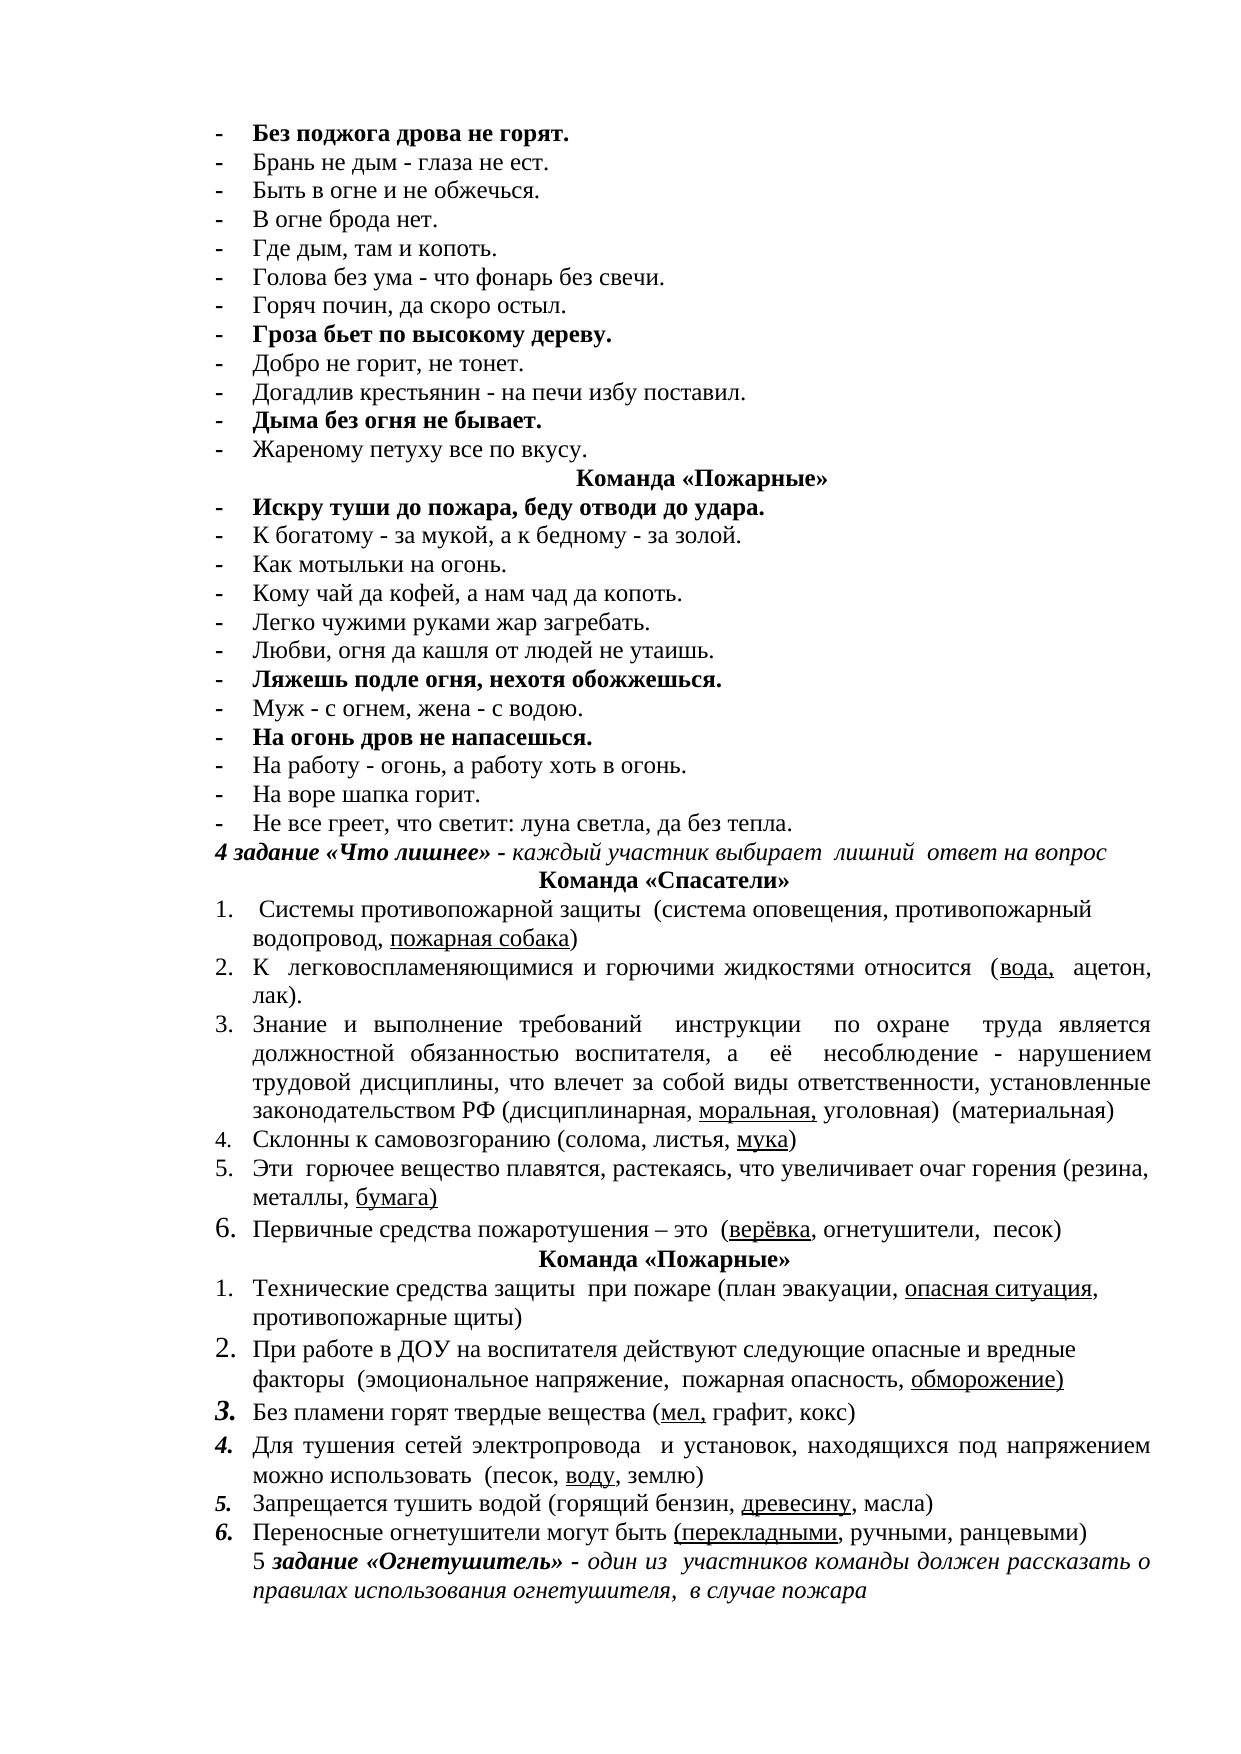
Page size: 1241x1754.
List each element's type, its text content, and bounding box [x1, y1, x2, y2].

list Запрещается тушить водой (горящий бензин, древесину, масла) [215, 1488, 1152, 1517]
list Склонны к самовозгоранию (солома, листья, мука) [215, 1124, 1152, 1153]
list Переносные огнетушители могут быть (перекладными, ручными, ранцевыми) [215, 1517, 1152, 1546]
list К богатому - за мукой, а к бедному - за золой. [215, 521, 1152, 549]
list На огонь дров не напасешься. [215, 722, 1152, 751]
list Не все греет, что светит: луна светла, да без тепла. [215, 808, 1152, 837]
list Добро не горит, не тонет. [215, 348, 1152, 377]
list Без пламени горят твердые вещества (мел, графит, кокс) [215, 1393, 1152, 1426]
list Горяч почин, да скоро остыл. [215, 291, 1152, 319]
list Ляжешь подле огня, нехотя обожжешься. [215, 664, 1152, 693]
list Муж - с огнем, жена - с водою. [215, 693, 1152, 722]
list Технические средства защиты при пожаре (план эвакуации, опасная ситуация, противопожарные щиты) [215, 1273, 1152, 1330]
list Гроза бьет по высокому дереву. [215, 319, 1152, 348]
text Команда «Спасатели» [177, 866, 1152, 894]
list Быть в огне и не обжечься. [215, 176, 1152, 204]
list Кому чай да кофей, а нам чад да копоть. [215, 578, 1152, 607]
text Команда «Пожарные» [177, 1244, 1152, 1273]
text 5 задание «Огнетушитель» - один из участников команды должен рассказать о правилах использования огнетушителя, в случае пожара [252, 1546, 1152, 1603]
list Первичные средства пожаротушения – это (верёвка, огнетушители, песок) [215, 1211, 1152, 1244]
list Догадлив крестьянин - на печи избу поставил. [215, 377, 1152, 406]
list Где дым, там и копоть. [215, 233, 1152, 262]
list Жареному петуху все по вкусу. [215, 434, 1152, 463]
list Голова без ума - что фонарь без свечи. [215, 262, 1152, 291]
list На воре шапка горит. [215, 779, 1152, 808]
list Знание и выполнение требований инструкции по охране труда является должностной обязанностью воспитателя, а её несоблюдение - нарушением трудовой дисциплины, что влечет за собой виды ответственности, установленные законодательством РФ (дисциплинарная, моральная, уголовная) (материальная) [215, 1009, 1152, 1124]
list Эти горючее вещество плавятся, растекаясь, что увеличивает очаг горения (резина, металлы, бумага) [215, 1153, 1152, 1211]
list Как мотыльки на огонь. [215, 549, 1152, 578]
text Команда «Пожарные» [252, 463, 1152, 492]
list Системы противопожарной защиты (система оповещения, противопожарный водопровод, пожарная собака) [215, 894, 1152, 952]
list Любви, огня да кашля от людей не утаишь. [215, 636, 1152, 664]
list Для тушения сетей электропровода и установок, находящихся под напряжением можно использовать (песок, воду, землю) [215, 1426, 1152, 1488]
list Легко чужими руками жар загребать. [215, 607, 1152, 636]
list Брань не дым - глаза не ест. [215, 147, 1152, 176]
list Дыма без огня не бывает. [215, 406, 1152, 434]
list Без поджога дрова не горят. [215, 118, 1152, 147]
list Искру туши до пожара, беду отводи до удара. [215, 492, 1152, 521]
list На работу - огонь, а работу хоть в огонь. [215, 751, 1152, 779]
text 4 задание «Что лишнее» - каждый участник выбирает лишний ответ на вопрос [215, 837, 1152, 866]
list При работе в ДОУ на воспитателя действуют следующие опасные и вредные факторы (эмоциональное напряжение, пожарная опасность, обморожение) [215, 1330, 1152, 1393]
list В огне брода нет. [215, 204, 1152, 233]
list К легковоспламеняющимися и горючими жидкостями относится (вода, ацетон, лак). [215, 952, 1152, 1009]
